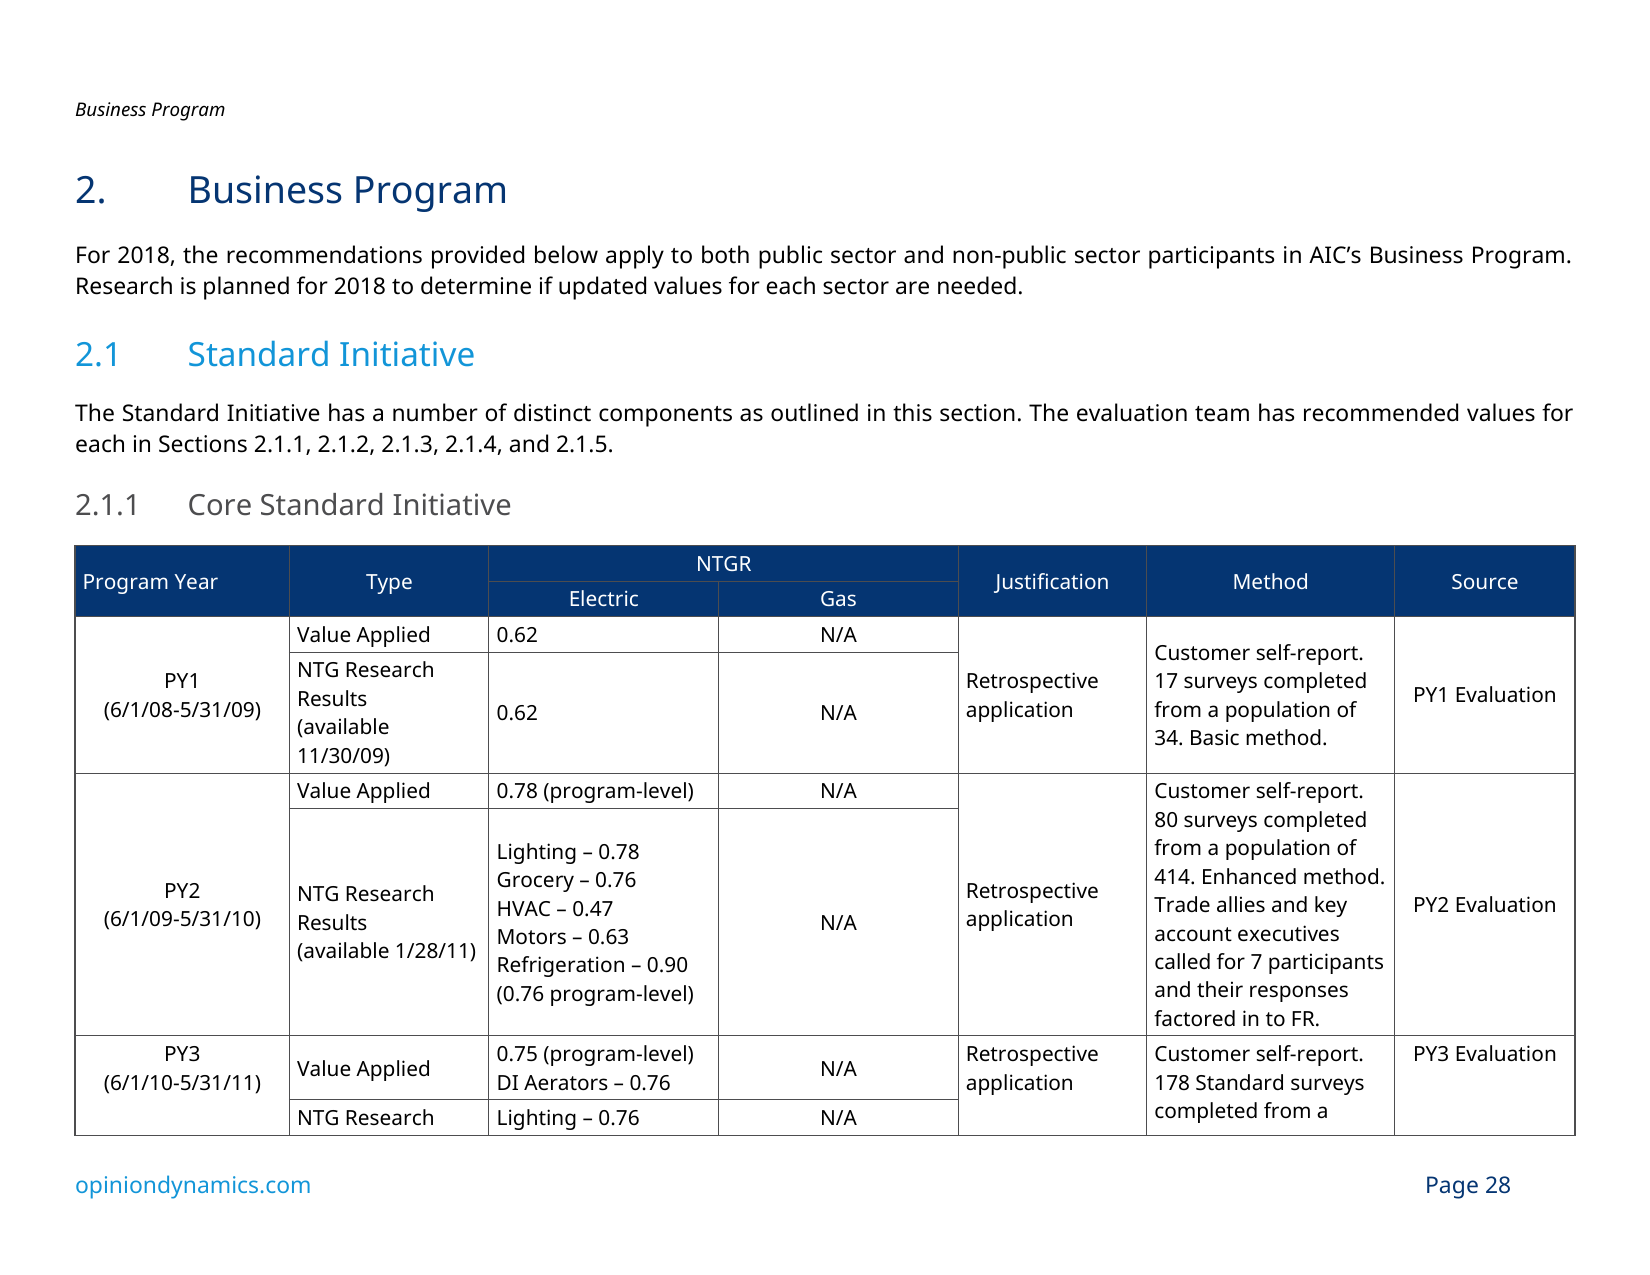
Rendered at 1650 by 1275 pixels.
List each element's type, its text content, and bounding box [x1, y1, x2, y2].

table_cell N/A [719, 617, 958, 652]
table_cell 0.62 [489, 617, 718, 652]
table_cell N/A [719, 809, 958, 1035]
table_cell PY3 (6/1/10-5/31/11) [76, 1036, 289, 1135]
table_cell N/A [719, 653, 958, 772]
table_cell 0.62 [489, 653, 718, 772]
subtitle Standard Initiative [75, 331, 1575, 376]
subtitle Core Standard Initiative [75, 484, 1575, 524]
table_cell PY3 Evaluation [1395, 1036, 1574, 1135]
table_cell Lighting – 0.78 Grocery – 0.76 HVAC – 0.47 Motors – 0.63 Refrigeration – 0.90 (0.76 program-level) [489, 809, 718, 1035]
table_cell Customer self-report. 17 surveys completed from a population of 34. Basic method. [1147, 617, 1394, 772]
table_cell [290, 1100, 488, 1135]
table_header Source [1395, 546, 1574, 616]
table_cell Retrospective application [959, 617, 1146, 772]
table_cell N/A [719, 1036, 958, 1099]
table_cell Customer self-report. 178 Standard surveys completed from a population of 913. Enhanced method. Trade allies and key account executives called for 3 participants. [1147, 1036, 1394, 1135]
table_cell Value Applied [290, 617, 488, 652]
table_cell PY2 Evaluation [1395, 774, 1574, 1035]
table_cell Retrospective application [959, 774, 1146, 1035]
table_cell 0.78 (program-level) [489, 774, 718, 808]
table_cell PY1 (6/1/08-5/31/09) [76, 617, 289, 772]
table_cell Retrospective application [959, 1036, 1146, 1135]
subtitle Business Program [75, 163, 1575, 214]
table_header Method [1147, 546, 1394, 616]
table_cell Electric [489, 582, 718, 616]
text For 2018, the recommendations provided below apply to both public sector and non-public sector participants in AIC’s Business Program. Research is planned for 2018 to determine if updated values for each sector are needed. [75, 239, 1575, 302]
table_header Program Year [76, 546, 289, 616]
table_cell Customer self-report. 80 surveys completed from a population of 414. Enhanced method. Trade allies and key account executives called for 7 participants and their responses factored in to FR. [1147, 774, 1394, 1035]
table_cell PY1 Evaluation [1395, 617, 1574, 772]
table_cell Value Applied [290, 774, 488, 808]
table_header NTGR [489, 546, 958, 581]
text The Standard Initiative has a number of distinct components as outlined in this section. The evaluation team has recommended values for each in Sections 2.1.1, 2.1.2, 2.1.3, 2.1.4, and 2.1.5. [75, 397, 1575, 459]
table_cell Gas [719, 582, 958, 616]
table_cell Value Applied [290, 1036, 488, 1099]
table_header Justification [959, 546, 1146, 616]
table_cell NTG Research Results (available 11/30/09) [290, 653, 488, 772]
table_cell N/A [719, 1100, 958, 1135]
table_header Type [290, 546, 488, 616]
table_cell PY2 (6/1/09-5/31/10) [76, 774, 289, 1035]
table_cell NTG Research Results (available 1/28/11) [290, 809, 488, 1035]
table_cell 0.75 (program-level) DI Aerators – 0.76 [489, 1036, 718, 1099]
table_cell N/A [719, 774, 958, 808]
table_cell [489, 1100, 718, 1135]
